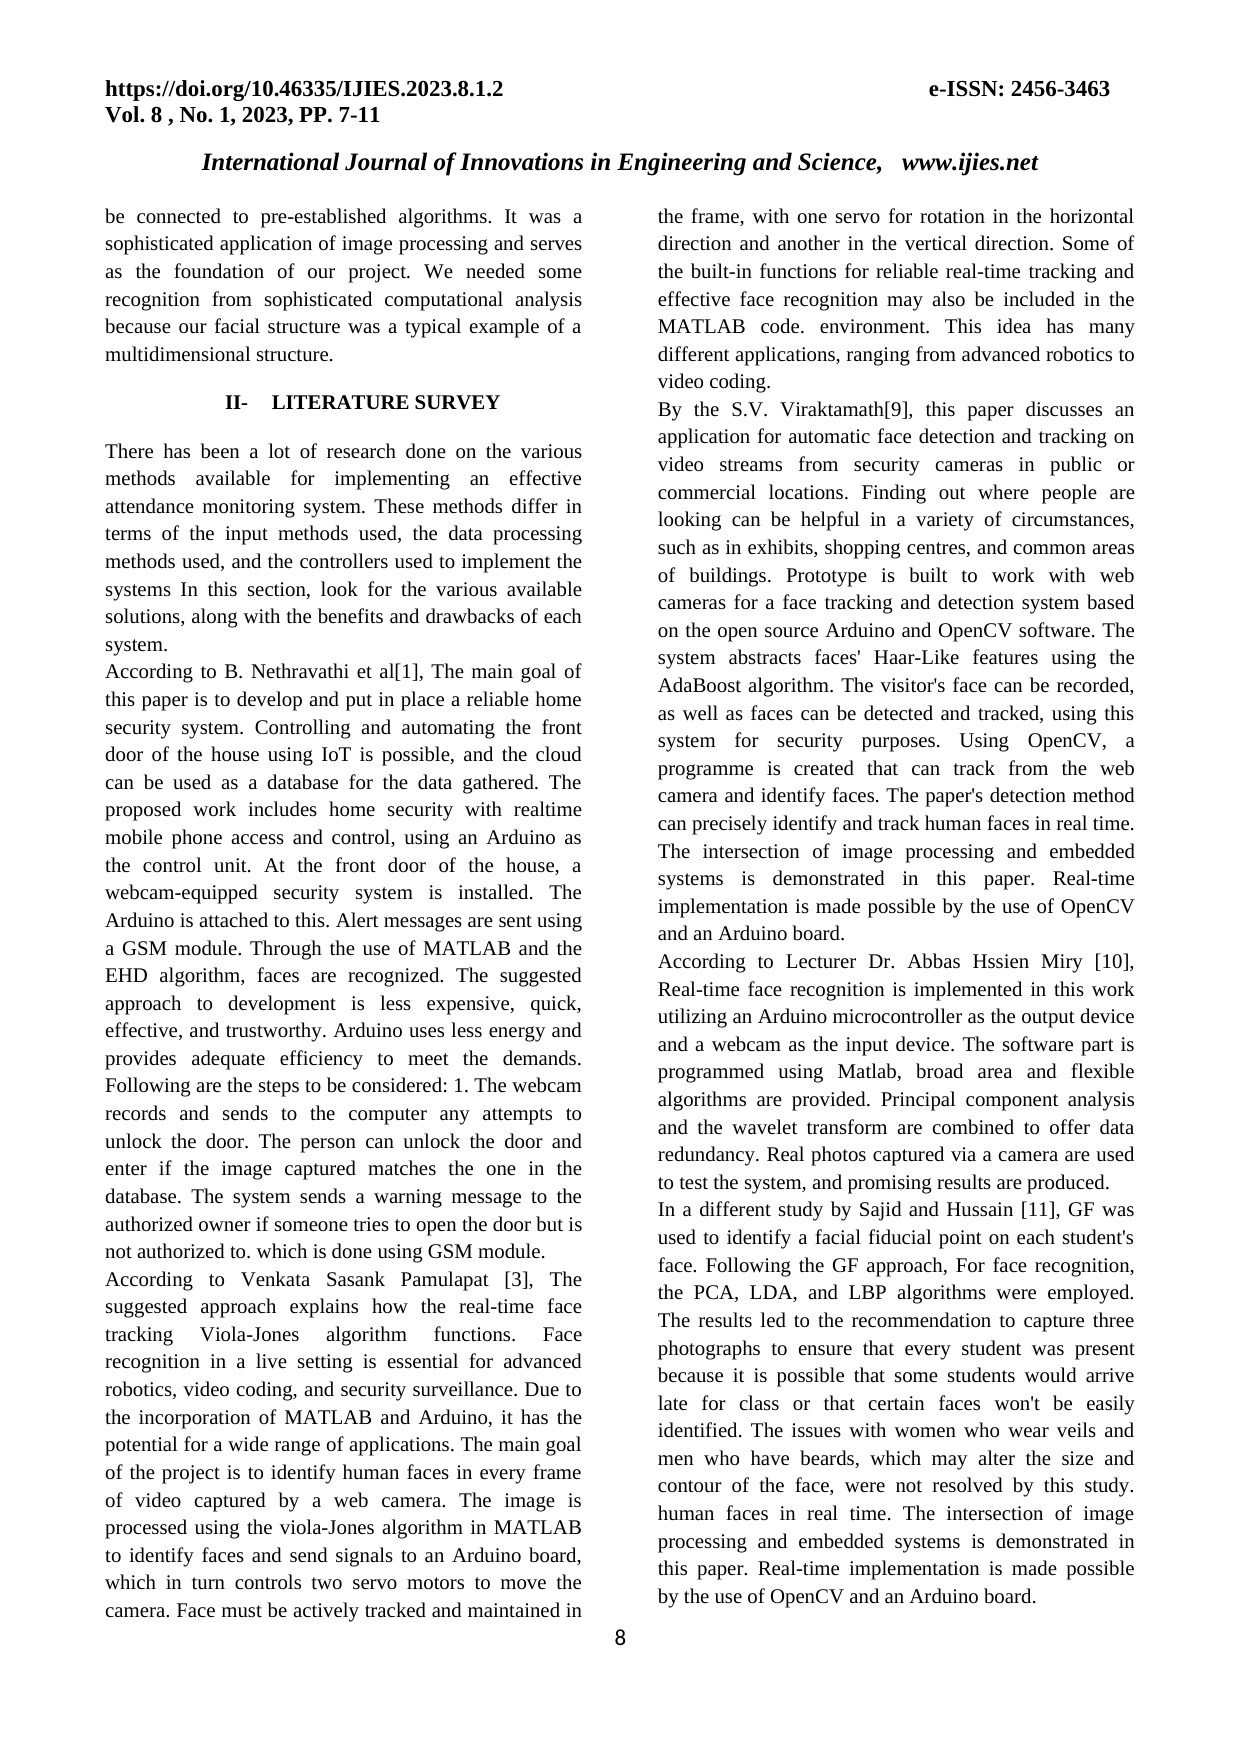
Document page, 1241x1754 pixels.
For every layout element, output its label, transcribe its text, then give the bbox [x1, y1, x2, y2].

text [105, 204, 583, 366]
text According to Lecturer Dr. Abbas Hssien Miry [10], Real-time face recognition is implemented in this work utilizing an Arduino microcontroller as the output device and a webcam as the input device. The software part is programmed using Matlab, broad area and flexible algorithms are provided. Principal component analysis and the wavelet transform are combined to offer data redundancy. Real photos captured via a camera are used to test the system, and promising results are produced. [658, 949, 1135, 1194]
text By the S.V. Viraktamath[9], this paper discusses an application for automatic face detection and tracking on video streams from security cameras in public or commercial locations. Finding out where people are looking can be helpful in a variety of circumstances, such as in exhibits, shopping centres, and common areas of buildings. Prototype is built to work with web cameras for a face tracking and detection system based on the open source Arduino and OpenCV software. The system abstracts faces' Haar-Like features using the AdaBoost algorithm. The visitor's face can be recorded, as well as faces can be detected and tracked, using this system for security purposes. Using OpenCV, a programme is created that can track from the web camera and identify faces. The paper's detection method can precisely identify and track human faces in real time. The intersection of image processing and embedded systems is demonstrated in this paper. Real-time implementation is made possible by the use of OpenCV and an Arduino board. [658, 397, 1135, 945]
text In a different study by Sajid and Hussain [11], GF was used to identify a facial fiducial point on each student's face. Following the GF approach, For face recognition, the PCA, LDA, and LBP algorithms were employed. The results led to the recommendation to capture three photographs to ensure that every student was present because it is possible that some students would arrive late for class or that certain faces won't be easily identified. The issues with women who wear veils and men who have beards, which may alter the size and contour of the face, were not resolved by this study. human faces in real time. The intersection of image processing and embedded systems is demonstrated in this paper. Real-time implementation is made possible by the use of OpenCV and an Arduino board. [658, 1197, 1135, 1608]
text According to Venkata Sasank Pamulapat [3], The suggested approach explains how the real-time face tracking Viola-Jones algorithm functions. Face recognition in a live setting is essential for advanced robotics, video coding, and security surveillance. Due to the incorporation of MATLAB and Arduino, it has the potential for a wide range of applications. The main goal of the project is to identify human faces in every frame of video captured by a web camera. The image is processed using the viola-Jones algorithm in MATLAB to identify faces and send signals to an Arduino board, which in turn controls two servo motors to move the camera. Face must be actively tracked and maintained in the frame, with one servo for rotation in the horizontal direction and another in the vertical direction. Some of the built-in functions for reliable real-time tracking and effective face recognition may also be included in the MATLAB code. environment. This idea has many different applications, ranging from advanced robotics to video coding. [658, 204, 1135, 393]
text There has been a lot of research done on the various methods available for implementing an effective attendance monitoring system. These methods differ in terms of the input methods used, the data processing methods used, and the controllers used to implement the systems In this section, look for the various available solutions, along with the benefits and drawbacks of each system. [105, 438, 583, 656]
list LITERATURE SURVEY [142, 390, 583, 414]
text According to Venkata Sasank Pamulapat [3], The suggested approach explains how the real-time face tracking Viola-Jones algorithm functions. Face recognition in a live setting is essential for advanced robotics, video coding, and security surveillance. Due to the incorporation of MATLAB and Arduino, it has the potential for a wide range of applications. The main goal of the project is to identify human faces in every frame of video captured by a web camera. The image is processed using the viola-Jones algorithm in MATLAB to identify faces and send signals to an Arduino board, which in turn controls two servo motors to move the camera. Face must be actively tracked and maintained in the frame, with one servo for rotation in the horizontal direction and another in the vertical direction. Some of the built-in functions for reliable real-time tracking and effective face recognition may also be included in the MATLAB code. environment. This idea has many different applications, ranging from advanced robotics to video coding. [105, 1267, 583, 1622]
text According to B. Nethravathi et al[1], The main goal of this paper is to develop and put in place a reliable home security system. Controlling and automating the front door of the house using IoT is possible, and the cloud can be used as a database for the data gathered. The proposed work includes home security with realtime mobile phone access and control, using an Arduino as the control unit. At the front door of the house, a webcam-equipped security system is installed. The Arduino is attached to this. Alert messages are sent using a GSM module. Through the use of MATLAB and the EHD algorithm, faces are recognized. The suggested approach to development is less expensive, quick, effective, and trustworthy. Arduino uses less energy and provides adequate efficiency to meet the demands. Following are the steps to be considered: 1. The webcam records and sends to the computer any attempts to unlock the door. The person can unlock the door and enter if the image captured matches the one in the database. The system sends a warning message to the authorized owner if someone tries to open the door but is not authorized to. which is done using GSM module. [105, 659, 583, 1263]
